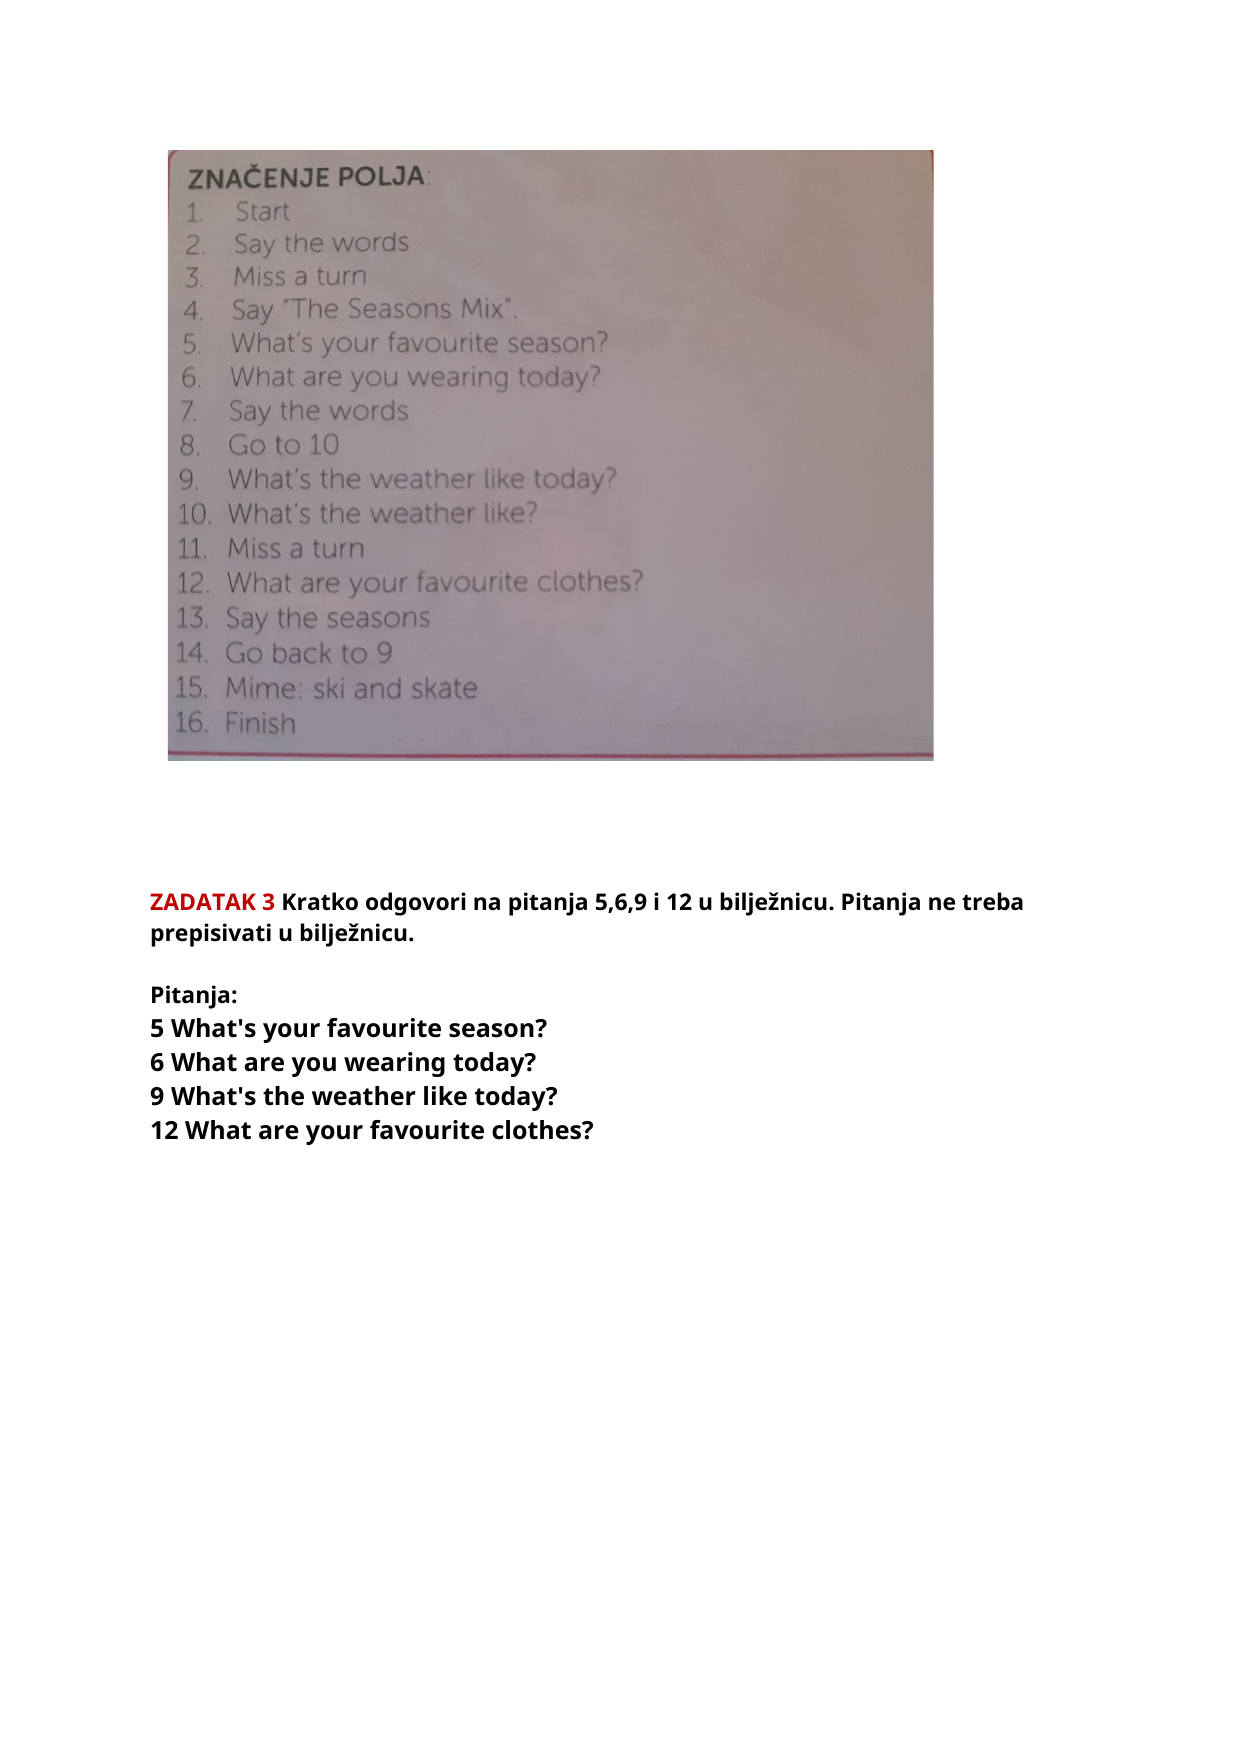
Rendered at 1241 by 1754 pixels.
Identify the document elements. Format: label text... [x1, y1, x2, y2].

text 6 What are you wearing today? [150, 1044, 1090, 1078]
text Pitanja: [150, 979, 1090, 1010]
text ZADATAK 3 Kratko odgovori na pitanja 5,6,9 i 12 u bilježnicu. Pitanja ne treba prepisivati u bilježnicu. [150, 885, 1090, 948]
text 5 What's your favourite season? [150, 1010, 1090, 1044]
picture [167, 150, 934, 761]
text 12 What are your favourite clothes? [150, 1113, 1090, 1147]
text 9 What's the weather like today? [150, 1078, 1090, 1113]
